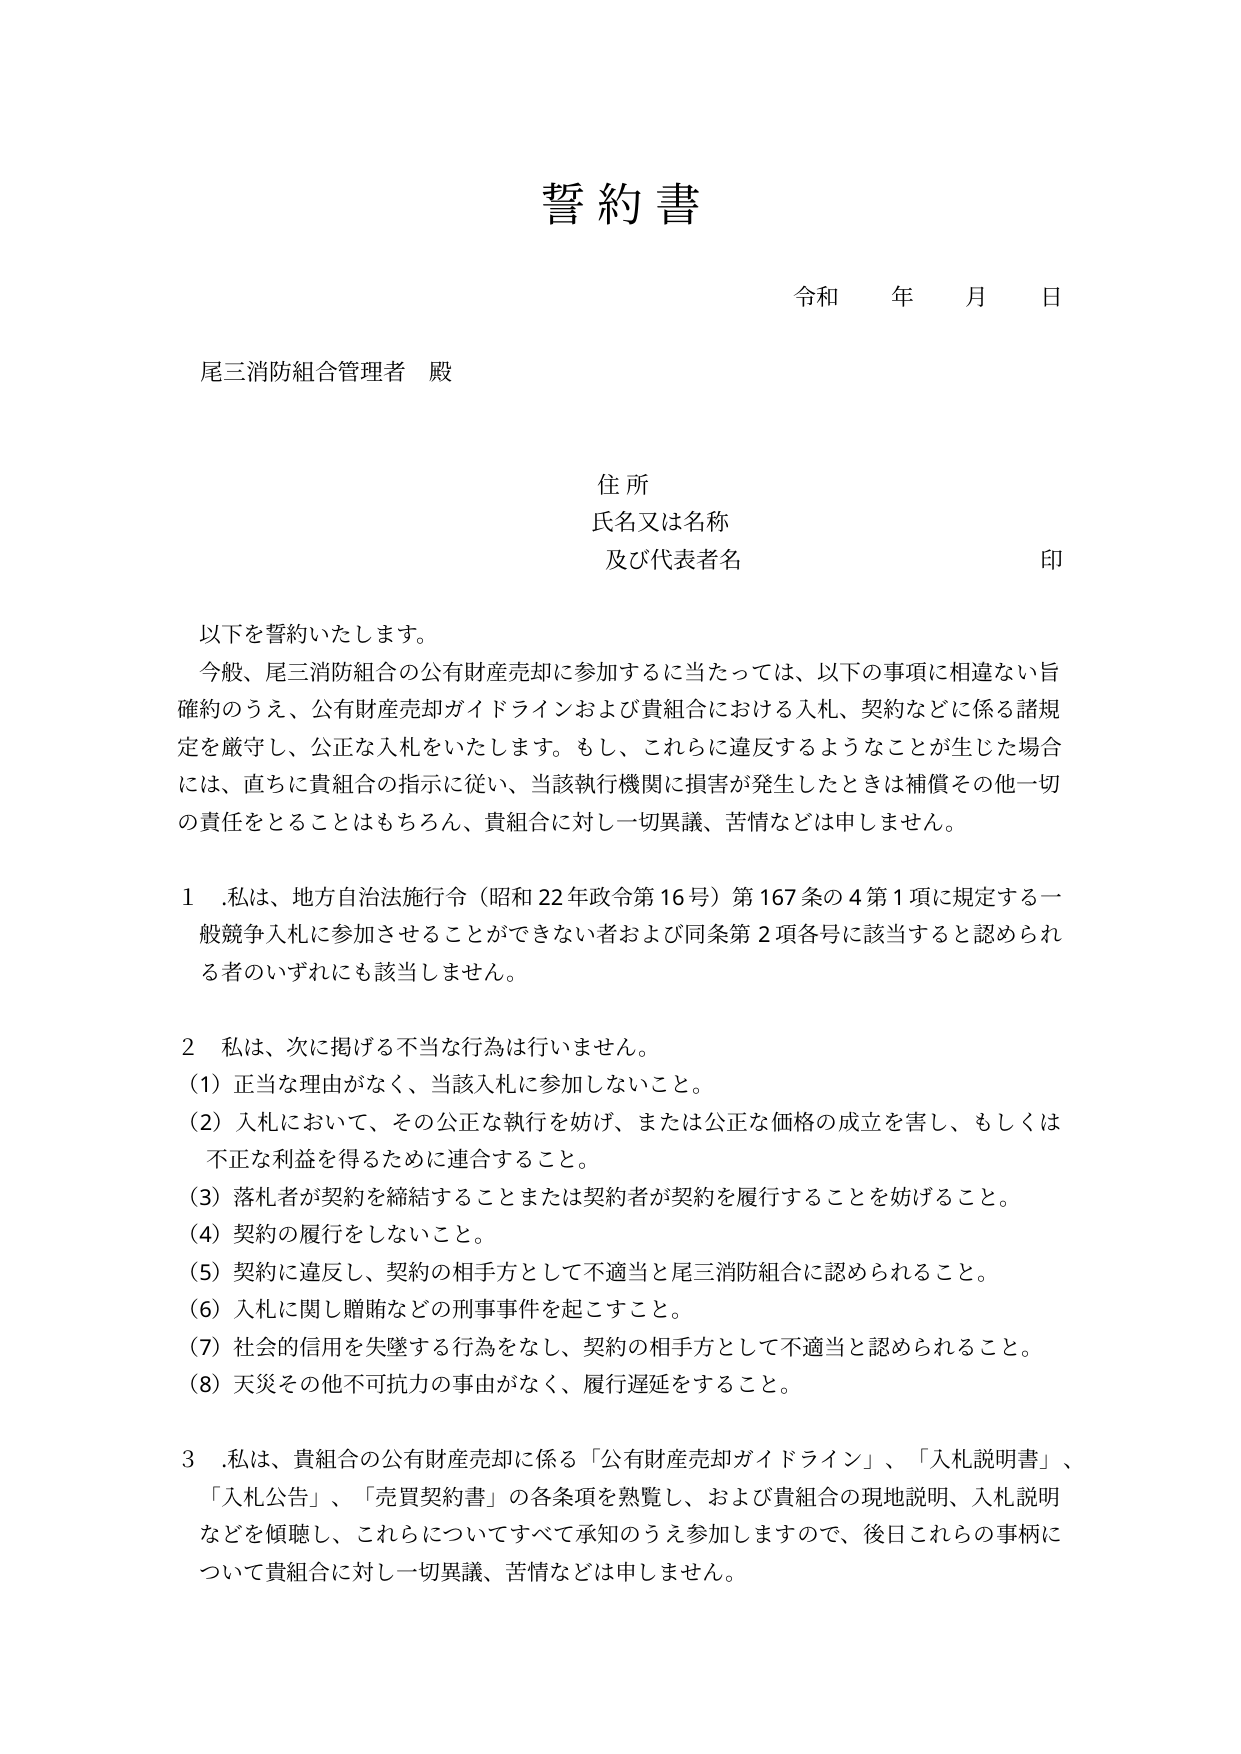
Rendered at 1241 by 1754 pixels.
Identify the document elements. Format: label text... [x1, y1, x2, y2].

text 及び代表者名 印 [177, 539, 1063, 577]
text （6）入札に関し贈賄などの刑事事件を起こすこと。 [177, 1289, 1063, 1327]
text １ .私は、地方自治法施行令（昭和22年政令第16号）第167条の4第1項に規定する一般競争入札に参加させることができない者および同条第2項各号に該当すると認められる者のいずれにも該当しません。 [177, 877, 1063, 989]
text （5）契約に違反し、契約の相手方として不適当と尾三消防組合に認められること。 [177, 1252, 1063, 1289]
text （3）落札者が契約を締結することまたは契約者が契約を履行することを妨げること。 [177, 1177, 1063, 1214]
text （2）入札において、その公正な執行を妨げ、または公正な価格の成立を害し、もしくは不正な利益を得るために連合すること。 [177, 1102, 1063, 1177]
text 住 所 [177, 464, 1063, 502]
text ２ 私は、次に掲げる不当な行為は行いません。 [177, 1027, 1063, 1064]
text 誓 約 書 [177, 164, 1063, 239]
text 今般、尾三消防組合の公有財産売却に参加するに当たっては、以下の事項に相違ない旨確約のうえ、公有財産売却ガイドラインおよび貴組合における入札、契約などに係る諸規定を厳守し、公正な入札をいたします。もし、これらに違反するようなことが生じた場合には、直ちに貴組合の指示に従い、当該執行機関に損害が発生したときは補償その他一切の責任をとることはもちろん、貴組合に対し一切異議、苦情などは申しません。 [177, 652, 1063, 839]
text ３ .私は、貴組合の公有財産売却に係る「公有財産売却ガイドライン」、「入札説明書」、「入札公告」、「売買契約書」の各条項を熟覧し、および貴組合の現地説明、入札説明などを傾聴し、これらについてすべて承知のうえ参加しますので、後日これらの事柄について貴組合に対し一切異議、苦情などは申しません。 [177, 1439, 1063, 1589]
text 令和 年 月 日 [177, 277, 1063, 314]
text 氏名又は名称 [177, 502, 1063, 539]
text 尾三消防組合管理者 殿 [177, 352, 1063, 389]
text （7）社会的信用を失墜する行為をなし、契約の相手方として不適当と認められること。 [177, 1327, 1063, 1364]
text （8）天災その他不可抗力の事由がなく、履行遅延をすること。 [177, 1364, 1063, 1402]
text （1）正当な理由がなく、当該入札に参加しないこと。 [177, 1064, 1063, 1102]
text 以下を誓約いたします。 [177, 614, 1063, 652]
text （4）契約の履行をしないこと。 [177, 1214, 1063, 1252]
